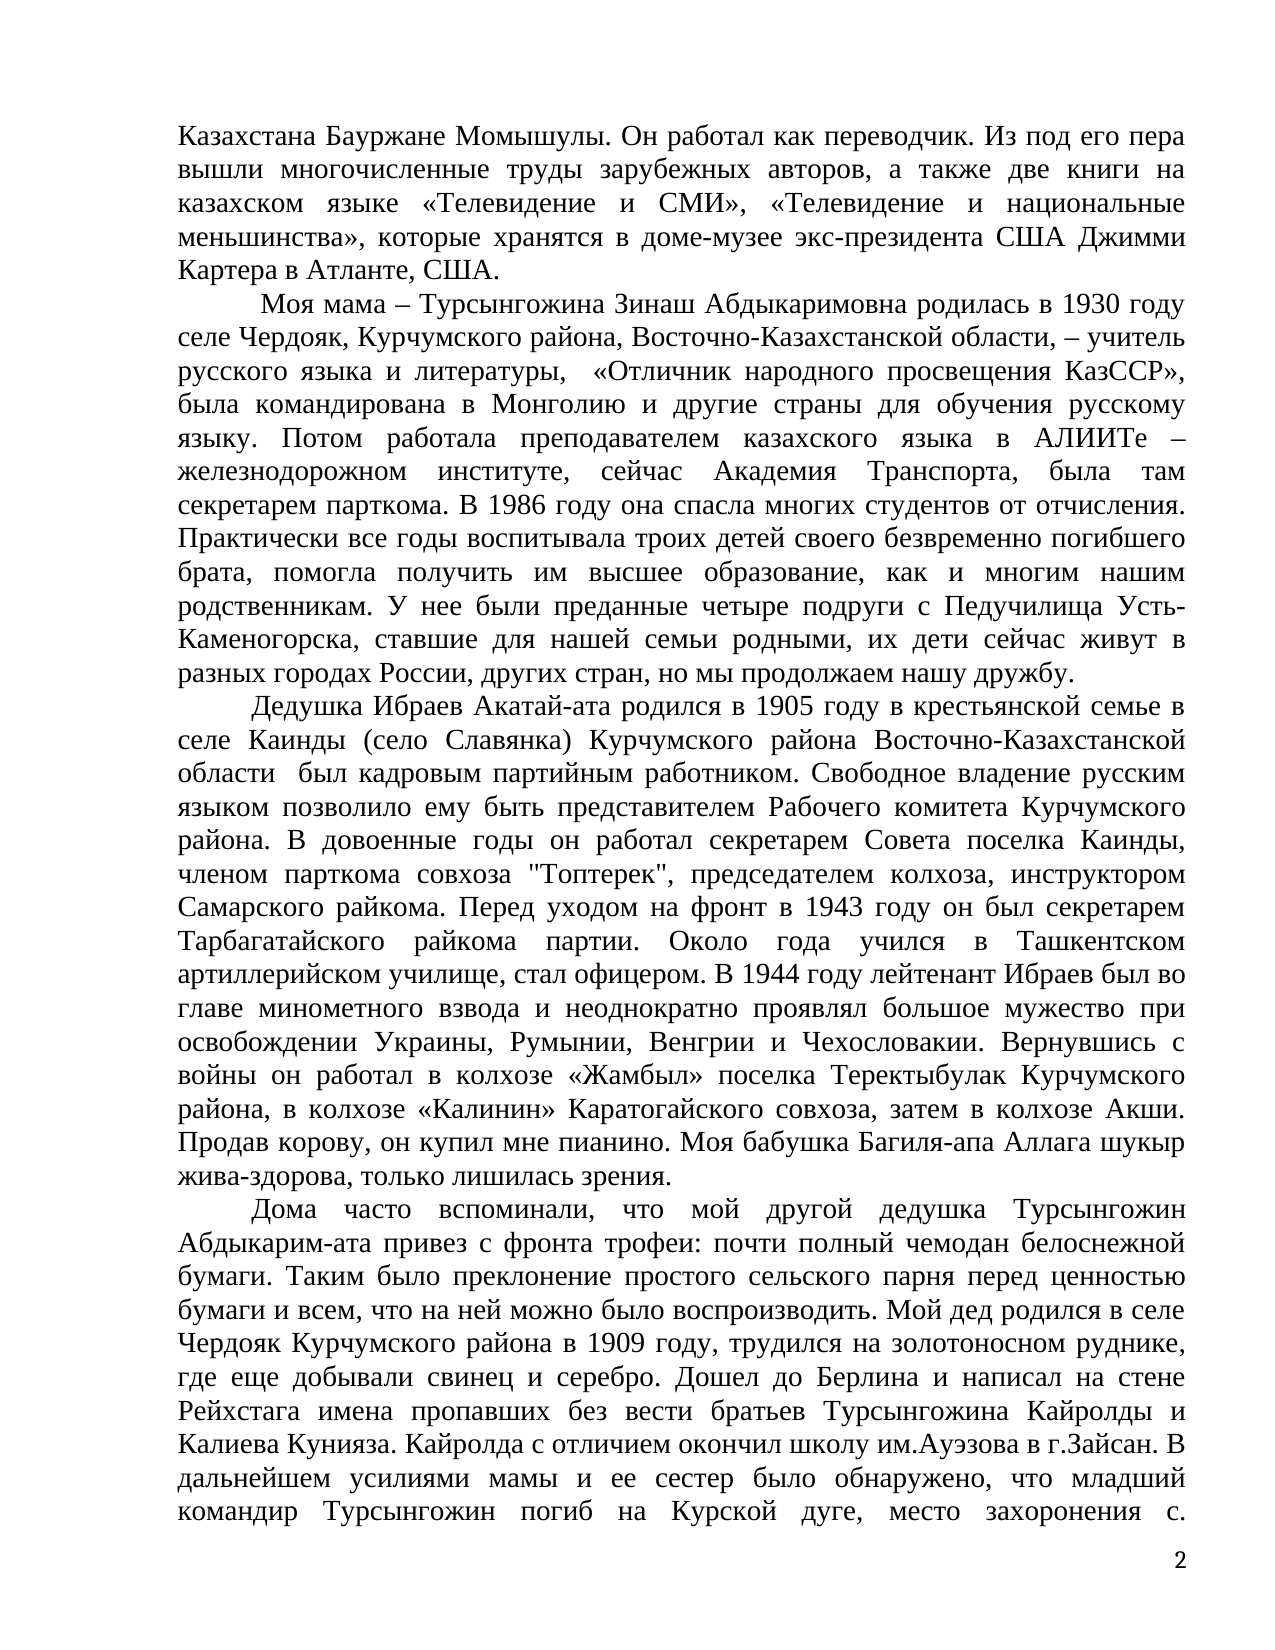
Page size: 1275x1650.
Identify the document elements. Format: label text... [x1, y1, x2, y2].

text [177, 118, 1186, 286]
text Дедушка Ибраев Акатай-ата родился в 1905 году в крестьянской семье в селе Каинды (село Славянка) Курчумского района Восточно-Казахстанской области был кадровым партийным работником. Свободное владение русским языком позволило ему быть представителем Рабочего комитета Курчумского района. В довоенные годы он работал секретарем Совета поселка Каинды, членом парткома совхоза "Топтерек", председателем колхоза, инструктором Самарского райкома. Перед уходом на фронт в 1943 году он был секретарем Тарбагатайского райкома партии. Около года учился в Ташкентском артиллерийском училище, стал офицером. В 1944 году лейтенант Ибраев был во главе минометного взвода и неоднократно проявлял большое мужество при освобождении Украины, Румынии, Венгрии и Чехословакии. Вернувшись с войны он работал в колхозе «Жамбыл» поселка Теректыбулак Курчумского района, в колхозе «Калинин» Каратогайского совхоза, затем в колхозе Акши. Продав корову, он купил мне пианино. Моя бабушка Багиля-апа Аллага шукыр жива-здорова, только лишилась зрения. [177, 688, 1186, 1191]
text Моя мама – Турсынгожина Зинаш Абдыкаримовна родилась в 1930 году селе Чердояк, Курчумского района, Восточно-Казахстанской области, – учитель русского языка и литературы, «Отличник народного просвещения КазССР», была командирована в Монголию и другие страны для обучения русскому языку. Потом работала преподавателем казахского языка в АЛИИТе – железнодорожном институте, сейчас Академия Транспорта, была там секретарем парткома. В 1986 году она спасла многих студентов от отчисления. Практически все годы воспитывала троих детей своего безвременно погибшего брата, помогла получить им высшее образование, как и многим нашим родственникам. У нее были преданные четыре подруги с Педучилища Усть-Каменогорска, ставшие для нашей семьи родными, их дети сейчас живут в разных городах России, других стран, но мы продолжаем нашу дружбу. [177, 286, 1186, 688]
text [177, 1191, 1186, 1527]
